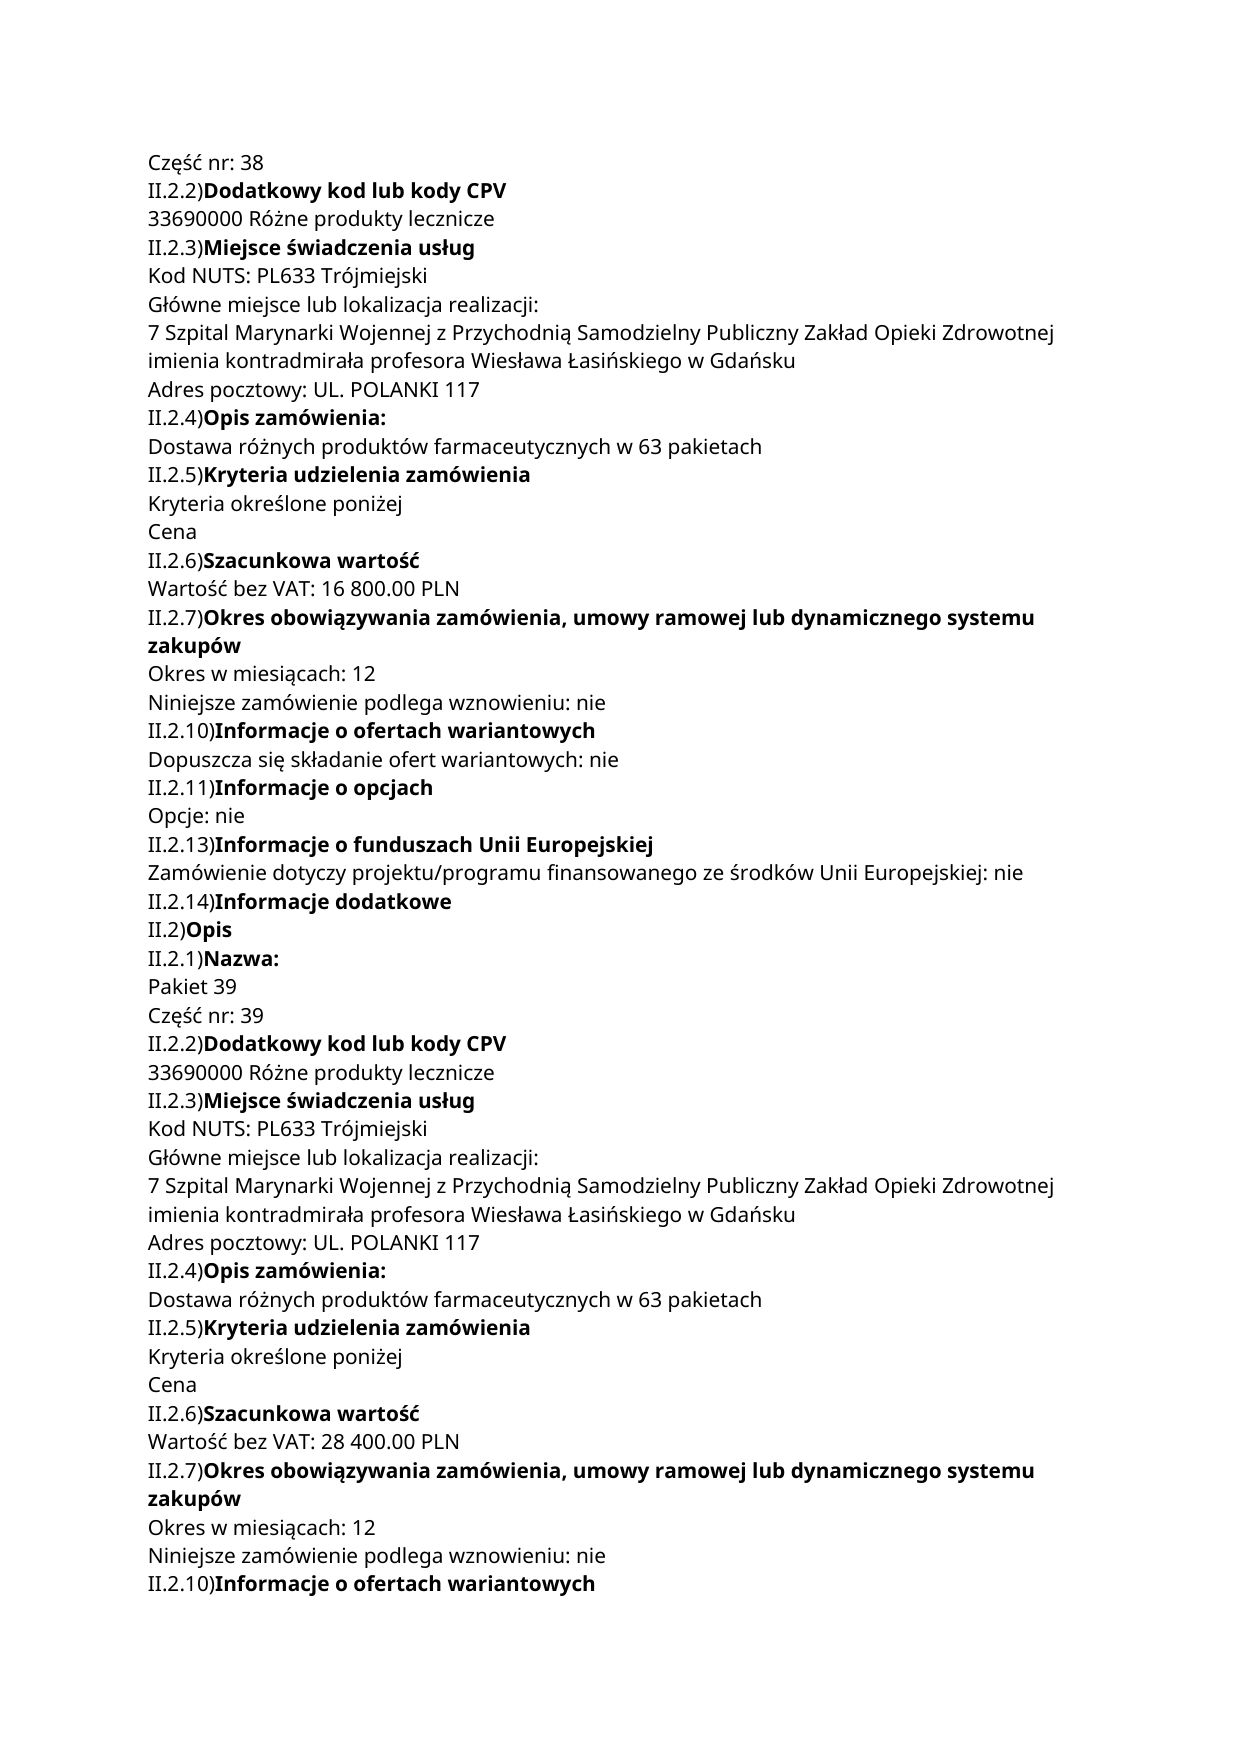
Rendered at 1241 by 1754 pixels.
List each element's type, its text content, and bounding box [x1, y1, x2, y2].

text Kryteria określone poniżej [148, 1342, 1093, 1370]
text Kryteria określone poniżej [148, 489, 1093, 517]
text II.2.5)Kryteria udzielenia zamówienia [148, 1313, 1093, 1342]
text Kod NUTS: PL633 Trójmiejski [148, 261, 1093, 290]
text II.2.2)Dodatkowy kod lub kody CPV [148, 1029, 1093, 1058]
text Cena [148, 517, 1093, 546]
text II.2.3)Miejsce świadczenia usług [148, 233, 1093, 261]
text II.2.11)Informacje o opcjach [148, 773, 1093, 802]
text II.2.14)Informacje dodatkowe [148, 887, 1093, 915]
text II.2.10)Informacje o ofertach wariantowych [148, 1569, 1093, 1598]
text Główne miejsce lub lokalizacja realizacji: [148, 1143, 1093, 1171]
text 33690000 Różne produkty lecznicze [148, 204, 1093, 233]
text II.2.3)Miejsce świadczenia usług [148, 1086, 1093, 1114]
text Pakiet 39 [148, 972, 1093, 1001]
text II.2.7)Okres obowiązywania zamówienia, umowy ramowej lub dynamicznego systemu zakupów [148, 603, 1093, 659]
text Cena [148, 1370, 1093, 1399]
text II.2.2)Dodatkowy kod lub kody CPV [148, 176, 1093, 204]
text II.2.1)Nazwa: [148, 944, 1093, 972]
text II.2.6)Szacunkowa wartość [148, 546, 1093, 574]
text Część nr: 38 [148, 148, 1093, 176]
text II.2.7)Okres obowiązywania zamówienia, umowy ramowej lub dynamicznego systemu zakupów [148, 1456, 1093, 1513]
text II.2.10)Informacje o ofertach wariantowych [148, 716, 1093, 745]
text Część nr: 39 [148, 1001, 1093, 1029]
text Adres pocztowy: UL. POLANKI 117 [148, 375, 1093, 403]
text Opcje: nie [148, 802, 1093, 830]
text Kod NUTS: PL633 Trójmiejski [148, 1114, 1093, 1143]
text II.2)Opis [148, 915, 1093, 944]
text II.2.5)Kryteria udzielenia zamówienia [148, 460, 1093, 489]
text Niniejsze zamówienie podlega wznowieniu: nie [148, 1541, 1093, 1569]
text Adres pocztowy: UL. POLANKI 117 [148, 1228, 1093, 1257]
text II.2.13)Informacje o funduszach Unii Europejskiej [148, 830, 1093, 858]
text Dostawa różnych produktów farmaceutycznych w 63 pakietach [148, 432, 1093, 460]
text II.2.4)Opis zamówienia: [148, 1257, 1093, 1285]
text II.2.4)Opis zamówienia: [148, 403, 1093, 432]
text Okres w miesiącach: 12 [148, 1513, 1093, 1541]
text Główne miejsce lub lokalizacja realizacji: [148, 290, 1093, 318]
text Wartość bez VAT: 16 800.00 PLN [148, 574, 1093, 603]
text Okres w miesiącach: 12 [148, 659, 1093, 688]
text Dostawa różnych produktów farmaceutycznych w 63 pakietach [148, 1285, 1093, 1313]
text 7 Szpital Marynarki Wojennej z Przychodnią Samodzielny Publiczny Zakład Opieki Zdrowotnej imienia kontradmirała profesora Wiesława Łasińskiego w Gdańsku [148, 318, 1093, 375]
text Dopuszcza się składanie ofert wariantowych: nie [148, 745, 1093, 773]
text Niniejsze zamówienie podlega wznowieniu: nie [148, 688, 1093, 716]
text 7 Szpital Marynarki Wojennej z Przychodnią Samodzielny Publiczny Zakład Opieki Zdrowotnej imienia kontradmirała profesora Wiesława Łasińskiego w Gdańsku [148, 1171, 1093, 1228]
text Zamówienie dotyczy projektu/programu finansowanego ze środków Unii Europejskiej: nie [148, 858, 1093, 887]
text 33690000 Różne produkty lecznicze [148, 1058, 1093, 1086]
text Wartość bez VAT: 28 400.00 PLN [148, 1427, 1093, 1456]
text II.2.6)Szacunkowa wartość [148, 1399, 1093, 1427]
